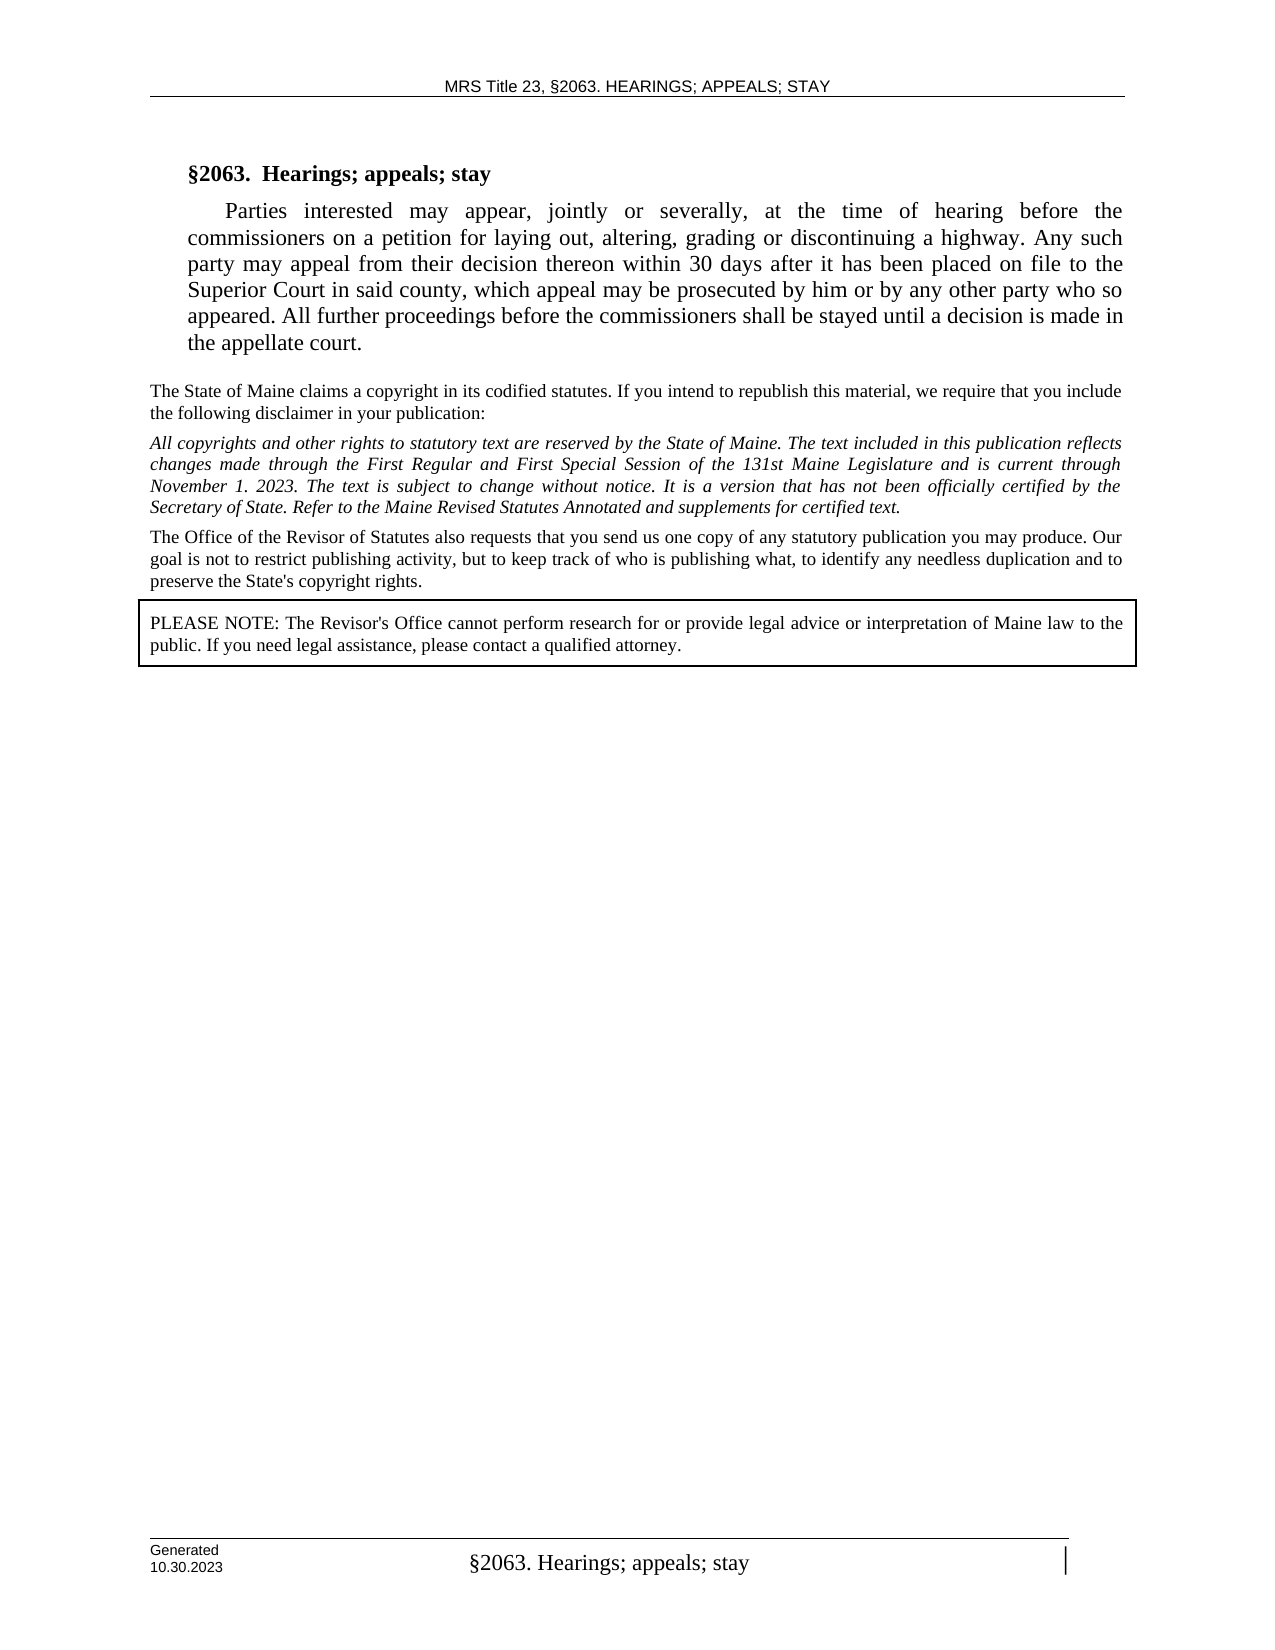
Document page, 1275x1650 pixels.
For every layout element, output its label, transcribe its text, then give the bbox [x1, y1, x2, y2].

text All copyrights and other rights to statutory text are reserved by the State of Maine. The text included in this publication reflects changes made through the First Regular and First Special Session of the 131st Maine Legislature and is current through November 1. 2023 . The text is subject to change without notice. It is a version that has not been officially certified by the Secretary of State. Refer to the Maine Revised Statutes Annotated and supplements for certified text. [150, 432, 1125, 518]
text §2063. Hearings; appeals; stay [187, 160, 1125, 187]
text Parties interested may appear, jointly or severally, at the time of hearing before the commissioners on a petition for laying out, altering, grading or discontinuing a highway. Any such party may appeal from their decision thereon within 30 days after it has been placed on file to the Superior Court in said county, which appeal may be prosecuted by him or by any other party who so appeared. All further proceedings before the commissioners shall be stayed until a decision is made in the appellate court. [187, 197, 1125, 355]
text The Office of the Revisor of Statutes also requests that you send us one copy of any statutory publication you may produce. Our goal is not to restrict publishing activity, but to keep track of who is publishing what, to identify any needless duplication and to preserve the State's copyright rights. [150, 526, 1125, 591]
text The State of Maine claims a copyright in its codified statutes. If you intend to republish this material, we require that you include the following disclaimer in your publication: [150, 380, 1125, 423]
text PLEASE NOTE: The Revisor's Office cannot perform research for or provide legal advice or interpretation of Maine law to the public. If you need legal assistance, please contact a qualified attorney. [140, 601, 1135, 665]
